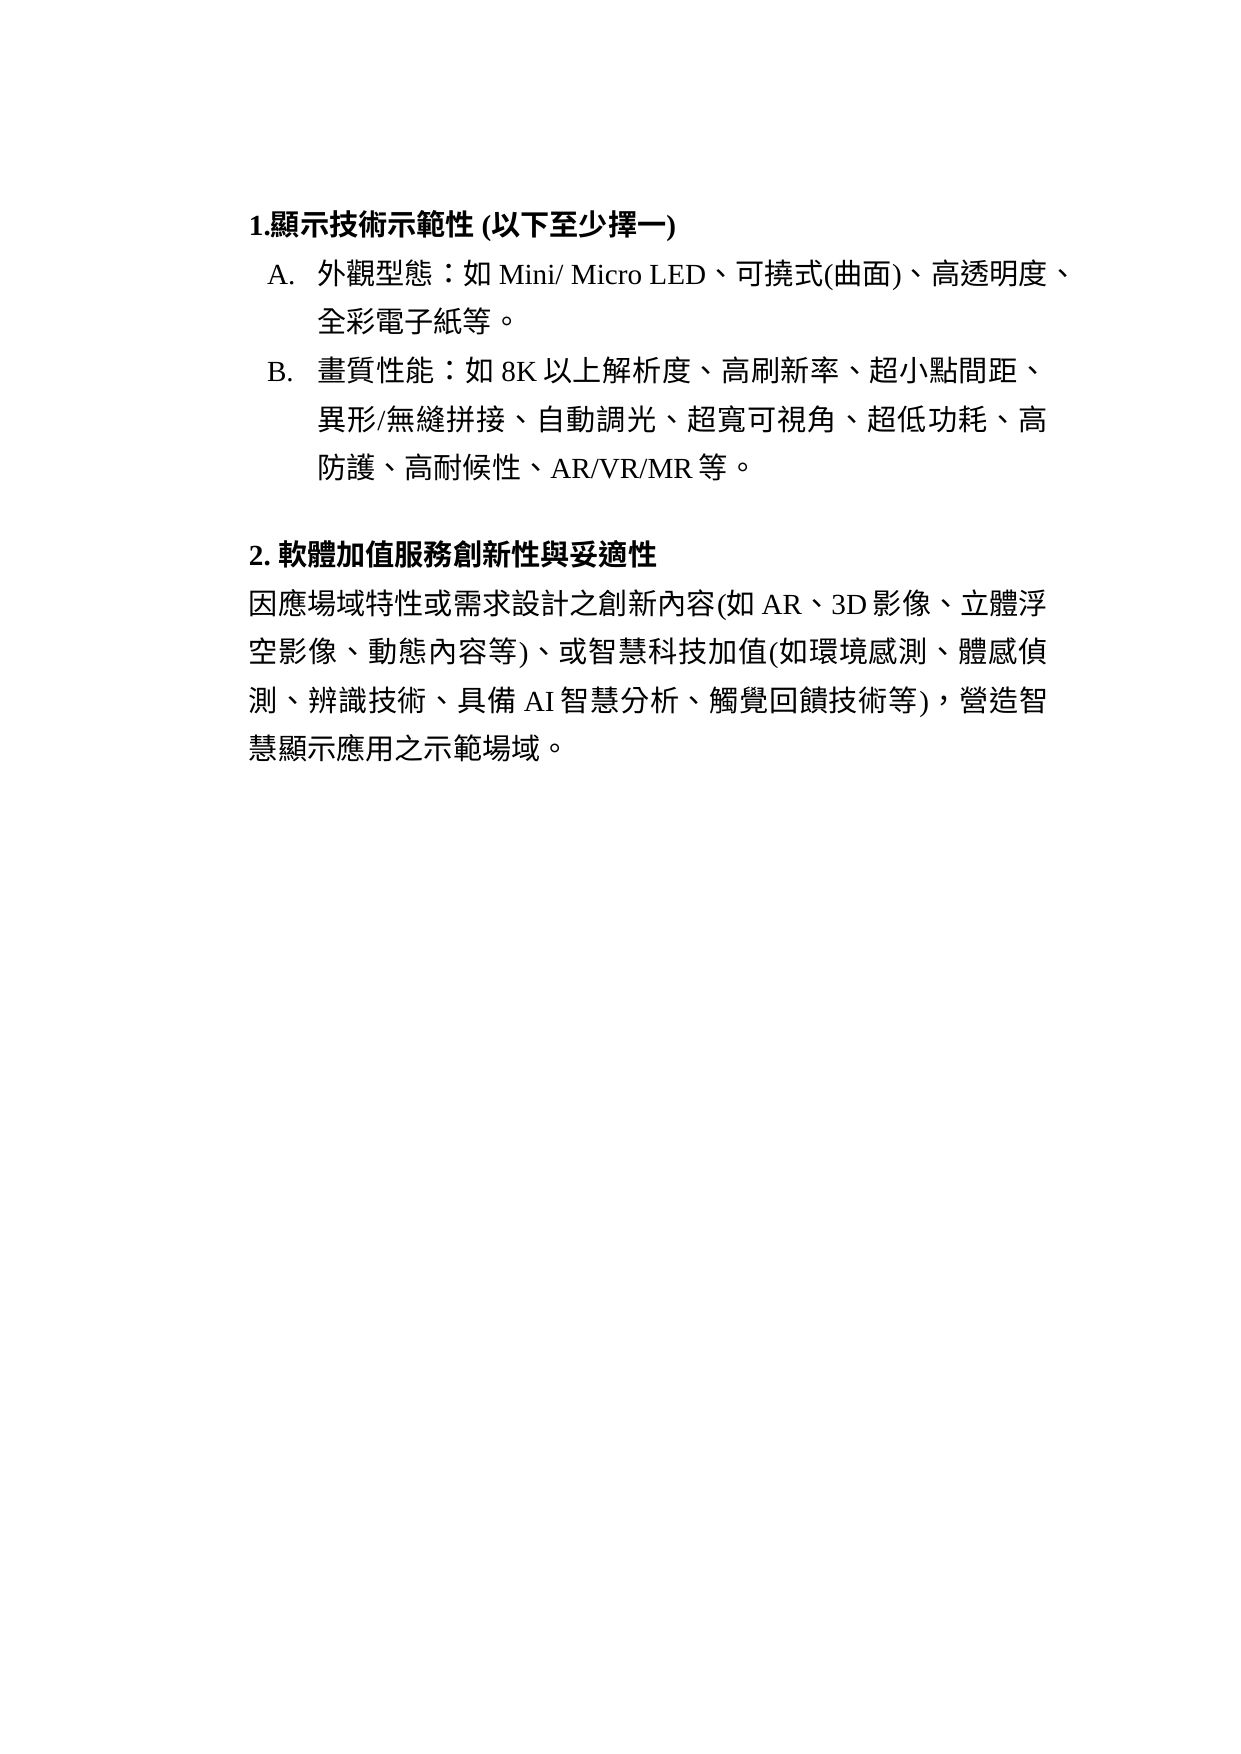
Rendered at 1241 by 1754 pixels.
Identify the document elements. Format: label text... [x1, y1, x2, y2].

text 2. 軟體加值服務創新性與妥適性 [199, 532, 1048, 574]
list 外觀型態：如Mini/ Micro LED、可撓式(曲面)、高透明度、全彩電子紙等。 [267, 251, 1048, 341]
list 畫質性能：如8K以上解析度、高刷新率、超小點間距、異形/無縫拼接、自動調光、超寬可視角、超低功耗、高防護、高耐候性、AR/VR/MR等。 [267, 348, 1048, 487]
text 1.顯示技術示範性 (以下至少擇一) [199, 202, 1048, 244]
text 因應場域特性或需求設計之創新內容(如AR、3D影像、立體浮空影像、動態內容等)、或智慧科技加值(如環境感測、體感偵測、辨識技術、具備AI智慧分析、觸覺回饋技術等)，營造智慧顯示應用之示範場域。 [249, 580, 1048, 768]
